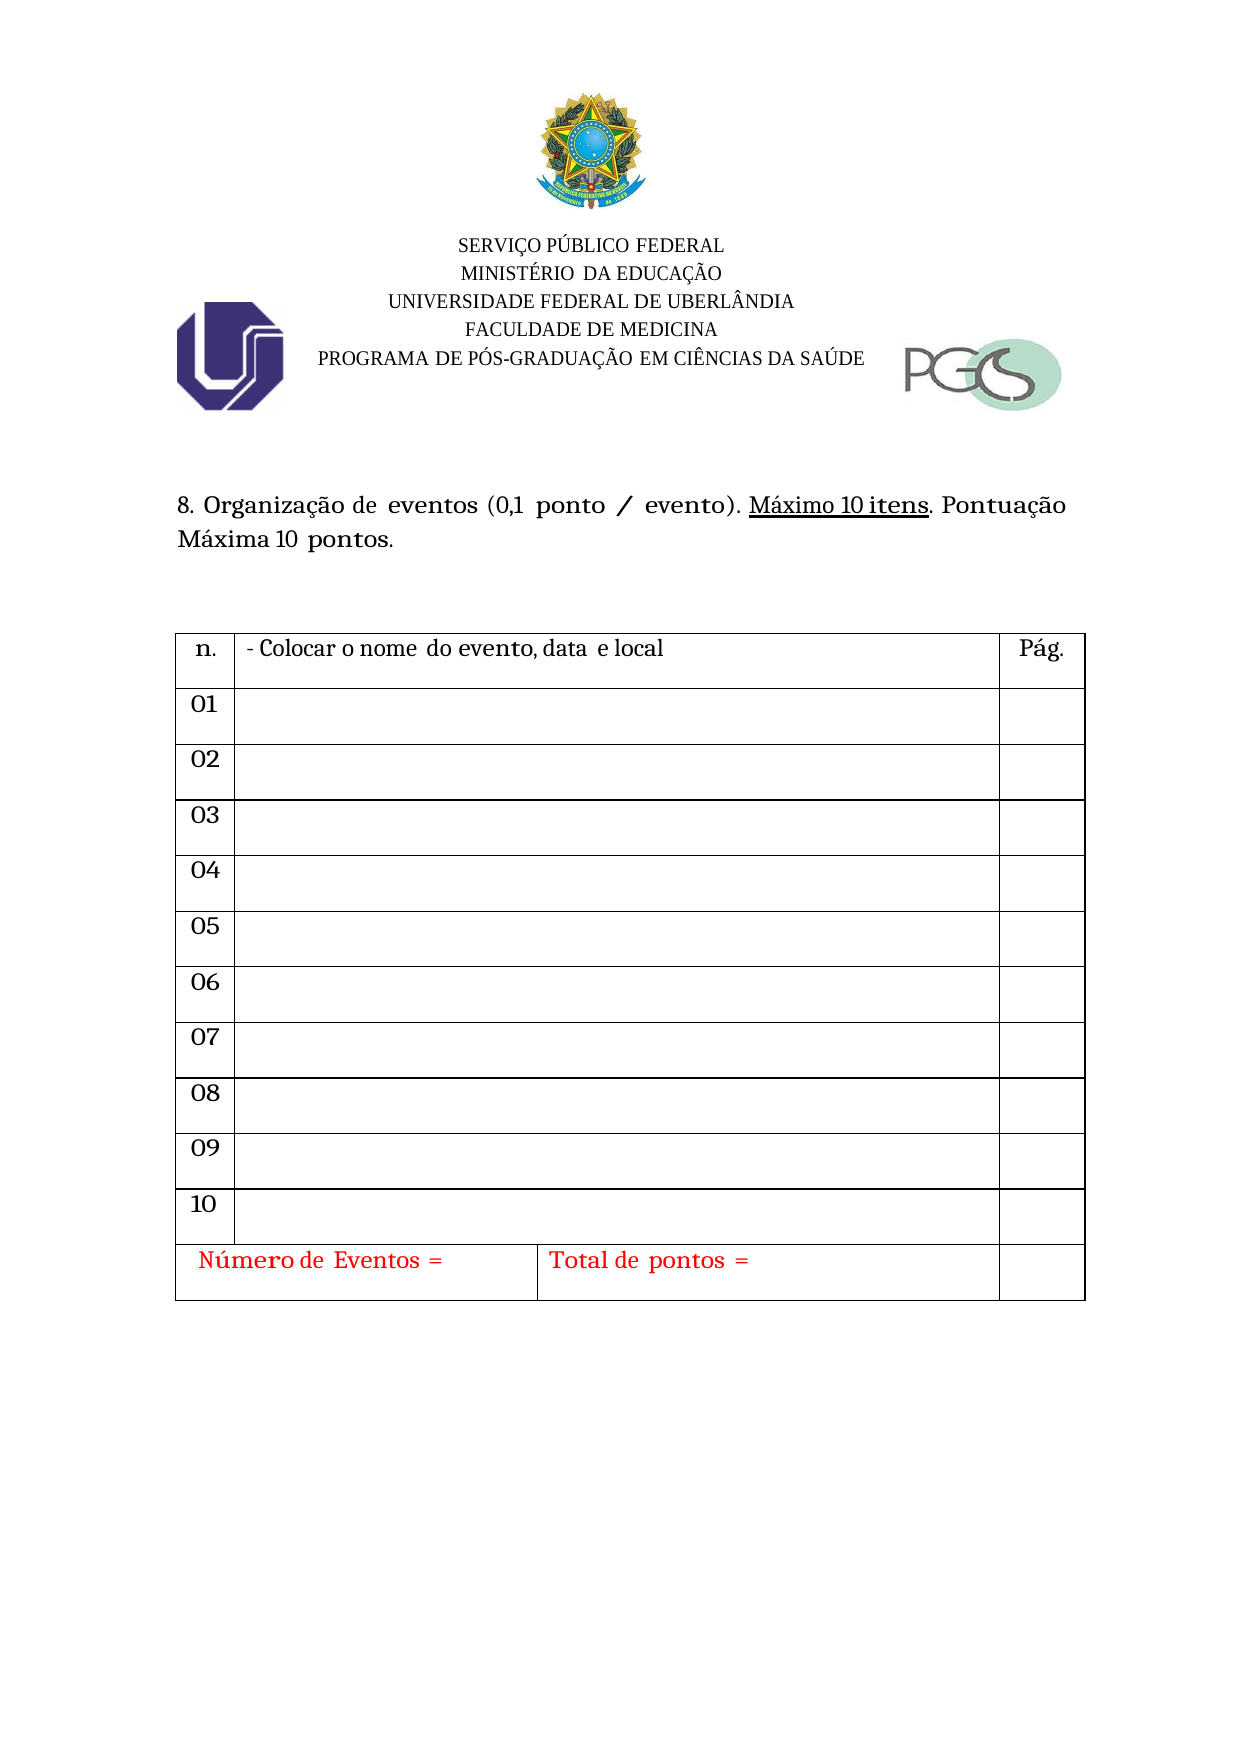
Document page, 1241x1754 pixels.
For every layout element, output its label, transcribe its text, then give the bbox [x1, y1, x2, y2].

table_cell [1000, 912, 1084, 966]
table_cell [235, 856, 999, 911]
table_cell [1000, 745, 1084, 799]
table_cell [235, 1079, 999, 1133]
picture [536, 93, 646, 209]
table_cell 07 [176, 1023, 234, 1077]
table_cell [1000, 801, 1084, 855]
table_cell [235, 1134, 999, 1188]
table_cell [235, 912, 999, 966]
table_cell [235, 801, 999, 855]
text 8. Organização de eventos (0,1 ponto / evento). Máximo 10 itens. Pontuação [177, 491, 1098, 519]
table_cell 09 [176, 1134, 234, 1188]
table_cell Total de pontos = [538, 1245, 999, 1299]
table_header Pág. [1000, 634, 1084, 688]
table_cell [235, 967, 999, 1022]
table_header n. [176, 634, 234, 688]
picture [895, 338, 1069, 418]
table_cell 10 [176, 1190, 234, 1244]
table_cell [1000, 689, 1084, 744]
table_cell [235, 689, 999, 744]
table_cell [1000, 1023, 1084, 1077]
table_cell 05 [176, 912, 234, 966]
table_cell [235, 1190, 999, 1244]
table_cell 08 [176, 1079, 234, 1133]
table_cell [1000, 1079, 1084, 1133]
text Máxima 10 pontos. [177, 524, 1098, 553]
table_cell 06 [176, 967, 234, 1022]
table_cell 04 [176, 856, 234, 911]
table_cell [235, 1023, 999, 1077]
table_cell [1000, 1134, 1084, 1188]
table_cell 02 [176, 745, 234, 799]
table_cell 01 [176, 689, 234, 744]
table_cell [1000, 967, 1084, 1022]
table_cell [1000, 1245, 1084, 1299]
table_cell [235, 745, 999, 799]
table_cell 03 [176, 801, 234, 855]
picture [177, 302, 285, 412]
table_cell [1000, 856, 1084, 911]
table_cell [1000, 1190, 1084, 1244]
table_cell Número de Eventos = [176, 1245, 537, 1299]
table_header - Colocar o nome do evento, data e local [235, 634, 999, 688]
